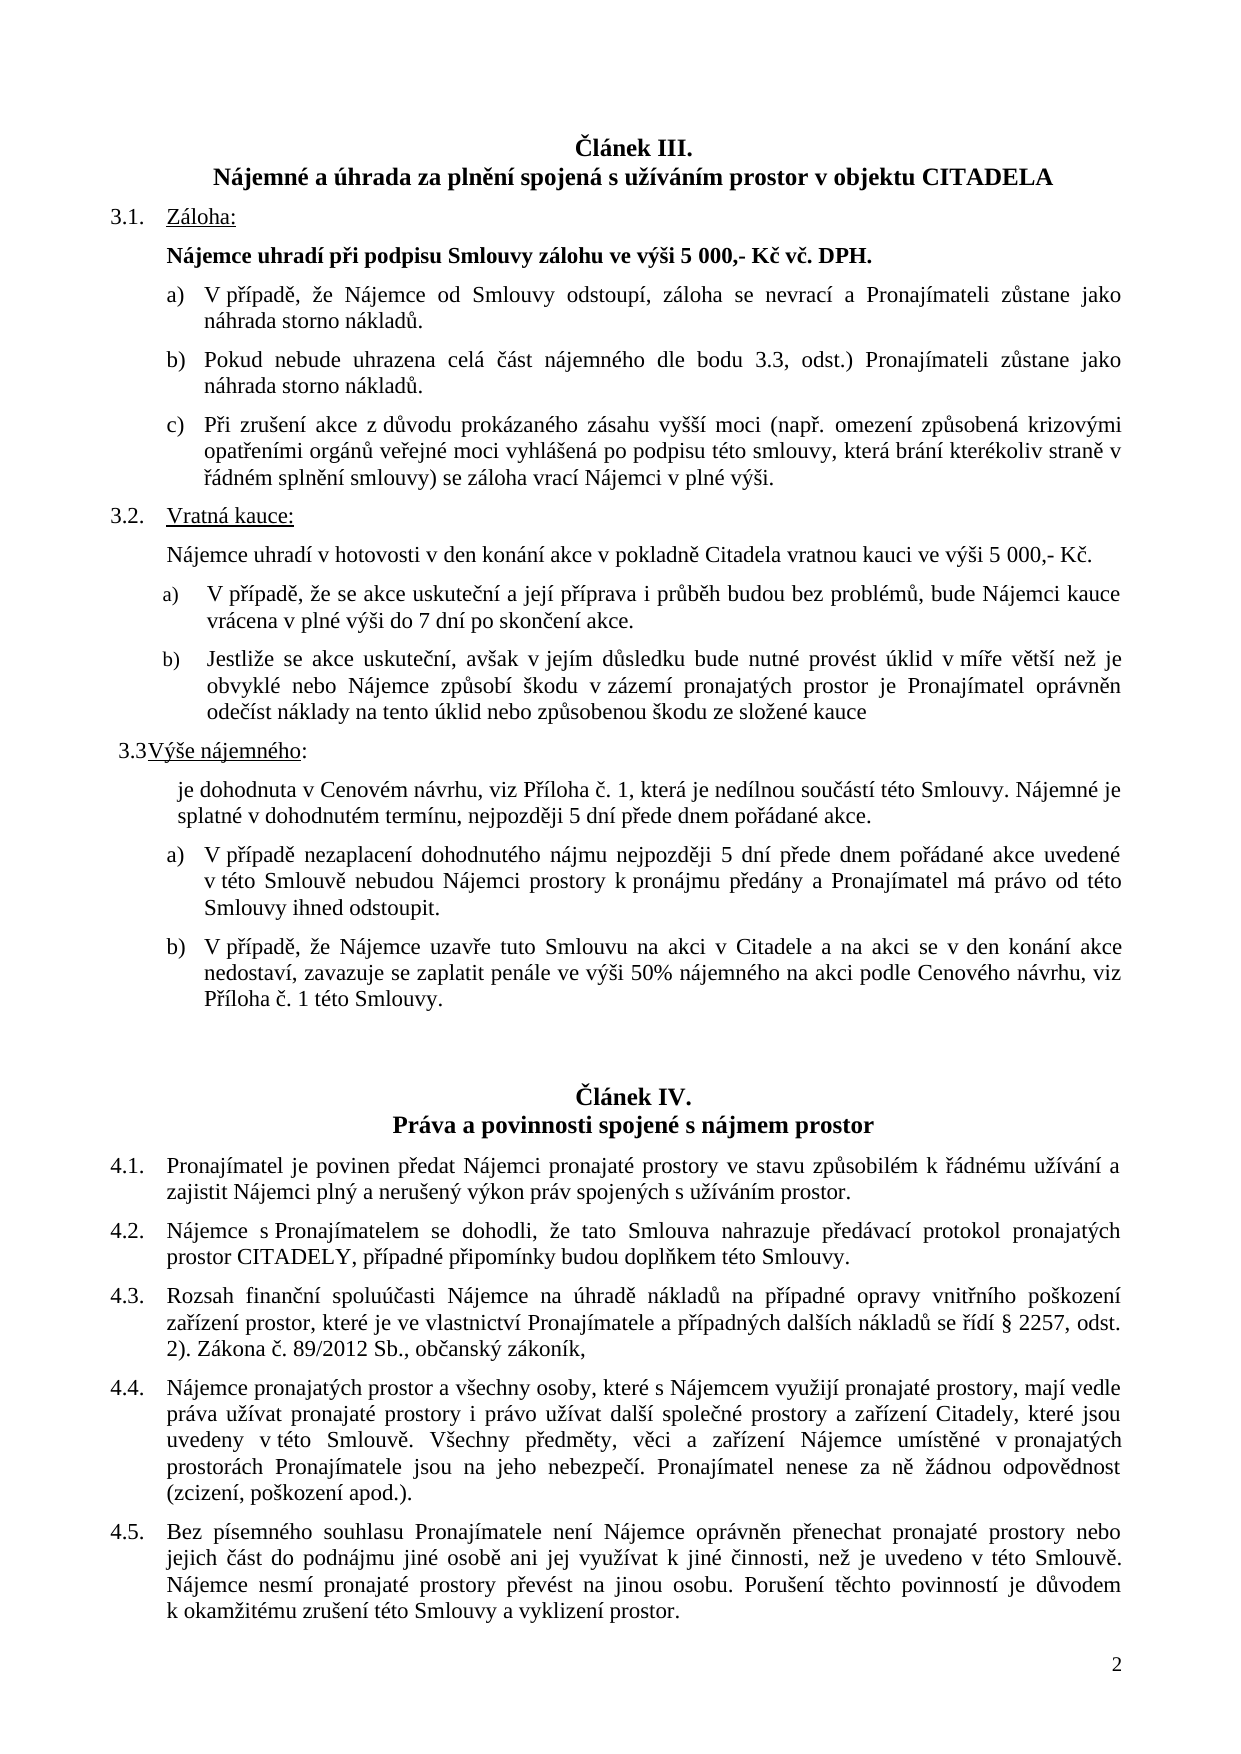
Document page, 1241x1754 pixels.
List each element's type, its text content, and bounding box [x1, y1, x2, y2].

list V případě, že se akce uskuteční a její příprava i průběh budou bez problémů, bude Nájemci kauce vrácena v plné výši do 7 dní po skončení akce. [162, 580, 1122, 633]
list Rozsah finanční spoluúčasti Nájemce na úhradě nákladů na případné opravy vnitřního poškození zařízení prostor, které je ve vlastnictví Pronajímatele a případných dalších nákladů se řídí § 2257, odst. 2). Zákona č. 89/2012 Sb., občanský zákoník, [110, 1282, 1122, 1361]
list Vratná kauce: [110, 503, 1122, 529]
text Nájemce uhradí v hotovosti v den konání akce v pokladně Citadela vratnou kauci ve výši 5 000,- Kč. [166, 541, 1122, 568]
subtitle Nájemné a úhrada za plnění spojená s užíváním prostor v objektu CITADELA [145, 162, 1122, 190]
list Výše nájemného: [118, 737, 1122, 763]
list V případě, že Nájemce uzavře tuto Smlouvu na akci v Citadele a na akci se v den konání akce nedostaví, zavazuje se zaplatit penále ve výši 50% nájemného na akci podle Cenového návrhu, viz Příloha č. 1 této Smlouvy. [166, 933, 1122, 1012]
list V případě nezaplacení dohodnutého nájmu nejpozději 5 dní přede dnem pořádané akce uvedené v této Smlouvě nebudou Nájemci prostory k pronájmu předány a Pronajímatel má právo od této Smlouvy ihned odstoupit. [166, 841, 1122, 920]
subtitle Článek III. [145, 133, 1122, 162]
list V případě, že Nájemce od Smlouvy odstoupí, záloha se nevrací a Pronajímateli zůstane jako náhrada storno nákladů. [166, 281, 1122, 333]
subtitle Práva a povinnosti spojené s nájmem prostor [145, 1111, 1122, 1139]
list Při zrušení akce z důvodu prokázaného zásahu vyšší moci (např. omezení způsobená krizovými opatřeními orgánů veřejné moci vyhlášená po podpisu této smlouvy, která brání kterékoliv straně v řádném splnění smlouvy) se záloha vrací Nájemci v plné výši. [166, 411, 1122, 490]
list Nájemce s Pronajímatelem se dohodli, že tato Smlouva nahrazuje předávací protokol pronajatých prostor CITADELY, případné připomínky budou doplňkem této Smlouvy. [110, 1217, 1122, 1270]
list Pronajímatel je povinen předat Nájemci pronajaté prostory ve stavu způsobilém k řádnému užívání a zajistit Nájemci plný a nerušený výkon práv spojených s užíváním prostor. [110, 1152, 1122, 1204]
list Jestliže se akce uskuteční, avšak v jejím důsledku bude nutné provést úklid v míře větší než je obvyklé nebo Nájemce způsobí škodu v zázemí pronajatých prostor je Pronajímatel oprávněn odečíst náklady na tento úklid nebo způsobenou škodu ze složené kauce [162, 646, 1122, 724]
list Záloha: [110, 203, 1122, 229]
list Bez písemného souhlasu Pronajímatele není Nájemce oprávněn přenechat pronajaté prostory nebo jejich část do podnájmu jiné osobě ani jej využívat k jiné činnosti, než je uvedeno v této Smlouvě. Nájemce nesmí pronajaté prostory převést na jinou osobu. Porušení těchto povinností je důvodem k okamžitému zrušení této Smlouvy a vyklizení prostor. [110, 1518, 1122, 1623]
text Nájemce uhradí při podpisu Smlouvy zálohu ve výši 5 000,- Kč vč. DPH. [166, 242, 1122, 268]
subtitle Článek IV. [145, 1082, 1122, 1111]
list Nájemce pronajatých prostor a všechny osoby, které s Nájemcem využijí pronajaté prostory, mají vedle práva užívat pronajaté prostory i právo užívat další společné prostory a zařízení Citadely, které jsou uvedeny v této Smlouvě. Všechny předměty, věci a zařízení Nájemce umístěné v pronajatých prostorách Pronajímatele jsou na jeho nebezpečí. Pronajímatel nenese za ně žádnou odpovědnost (zcizení, poškození apod.). [110, 1374, 1122, 1506]
list Pokud nebude uhrazena celá část nájemného dle bodu 3.3, odst.) Pronajímateli zůstane jako náhrada storno nákladů. [166, 346, 1122, 398]
text je dohodnuta v Cenovém návrhu, viz Příloha č. 1, která je nedílnou součástí této Smlouvy. Nájemné je splatné v dohodnutém termínu, nejpozději 5 dní přede dnem pořádané akce. [177, 776, 1122, 829]
